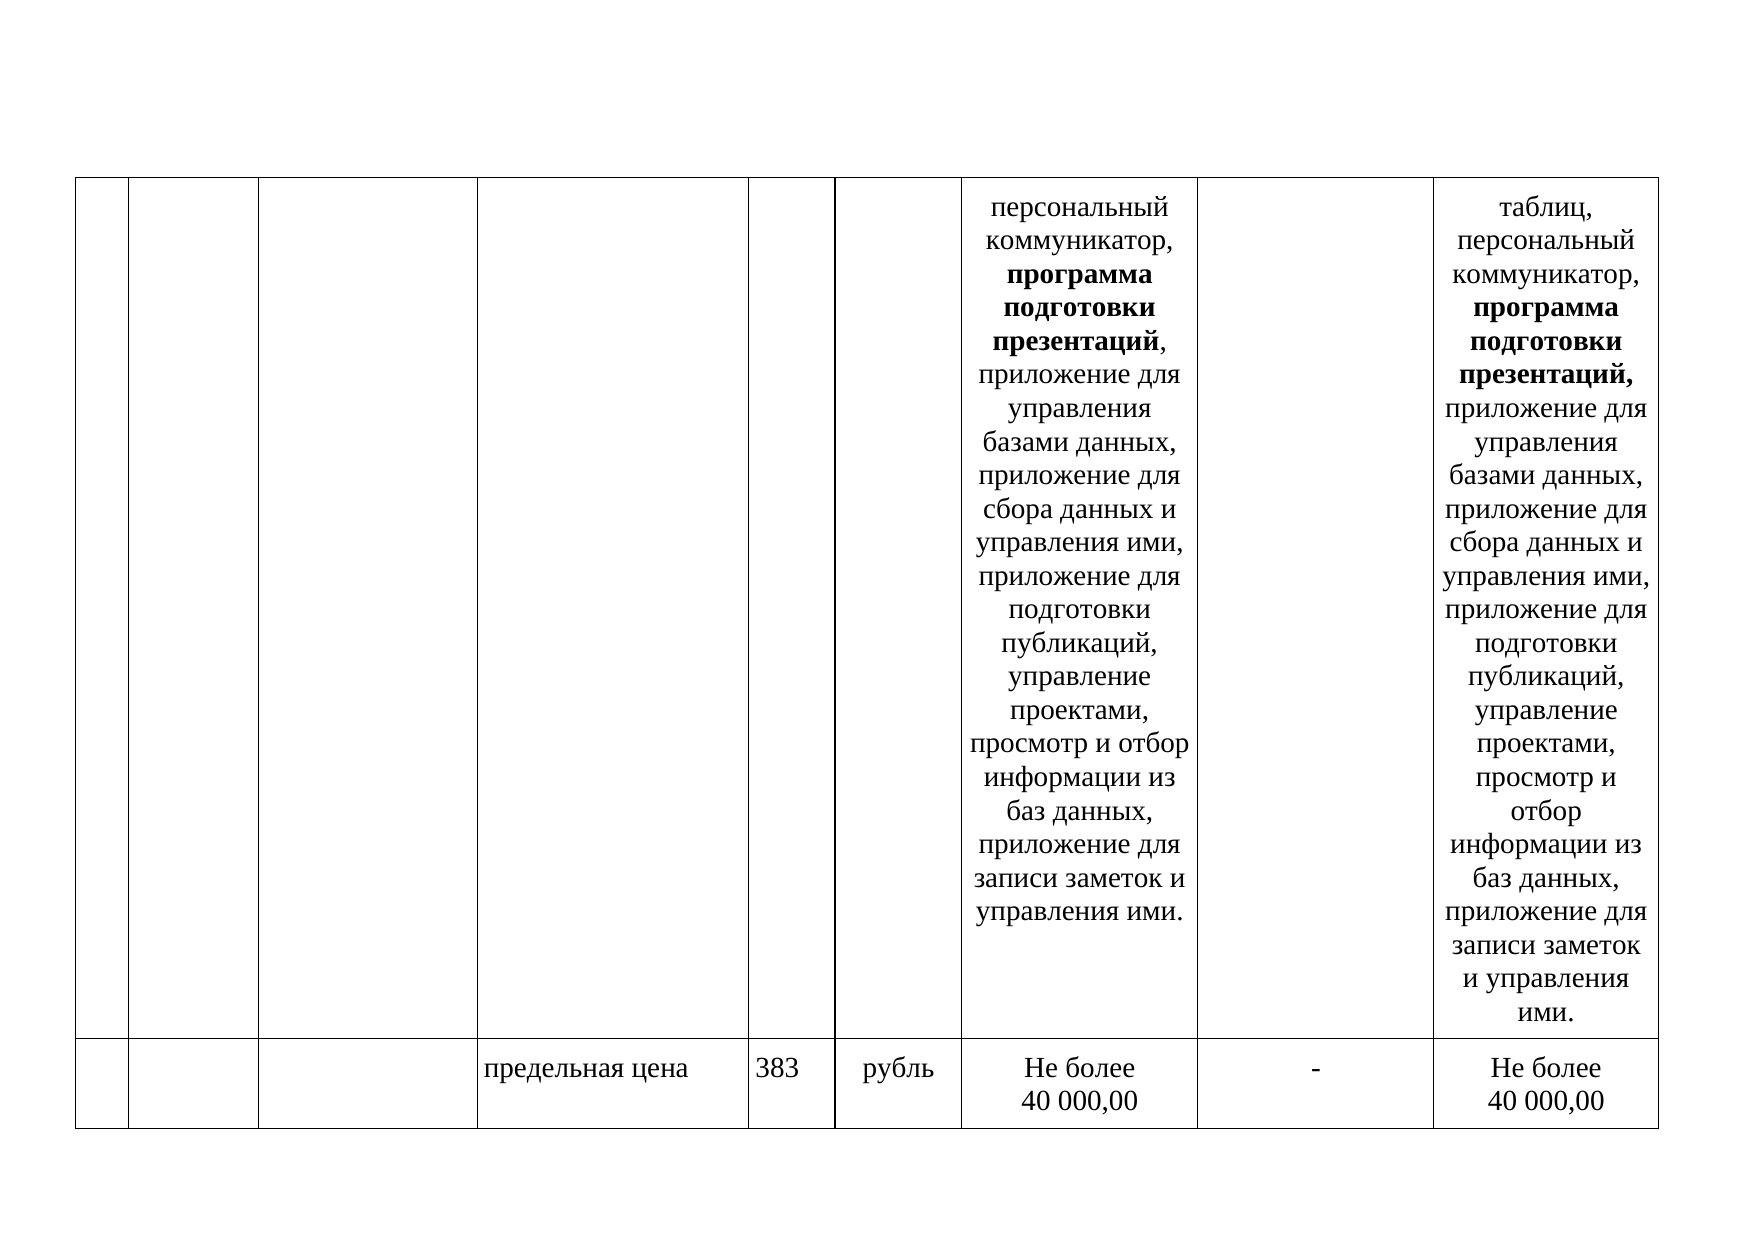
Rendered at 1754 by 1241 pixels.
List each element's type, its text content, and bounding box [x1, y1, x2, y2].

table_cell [1434, 178, 1658, 1038]
table_cell [129, 178, 258, 1038]
table_cell рубль [836, 1039, 961, 1127]
table_cell [749, 178, 834, 1038]
table_cell [836, 178, 961, 1038]
table_cell предельная цена [478, 1039, 748, 1127]
table_cell - [1198, 178, 1433, 1038]
table_cell [76, 178, 128, 1038]
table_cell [478, 178, 748, 1038]
table_cell [129, 1039, 258, 1127]
table_cell [259, 1039, 477, 1127]
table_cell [962, 178, 1197, 1038]
table_cell - [1198, 1039, 1433, 1127]
table_cell 383 [749, 1039, 834, 1127]
table_cell [259, 178, 477, 1038]
table_cell Не более 40 000,00 [962, 1039, 1197, 1127]
table_cell Не более 40 000,00 [1434, 1039, 1658, 1127]
table_cell [76, 1039, 128, 1127]
